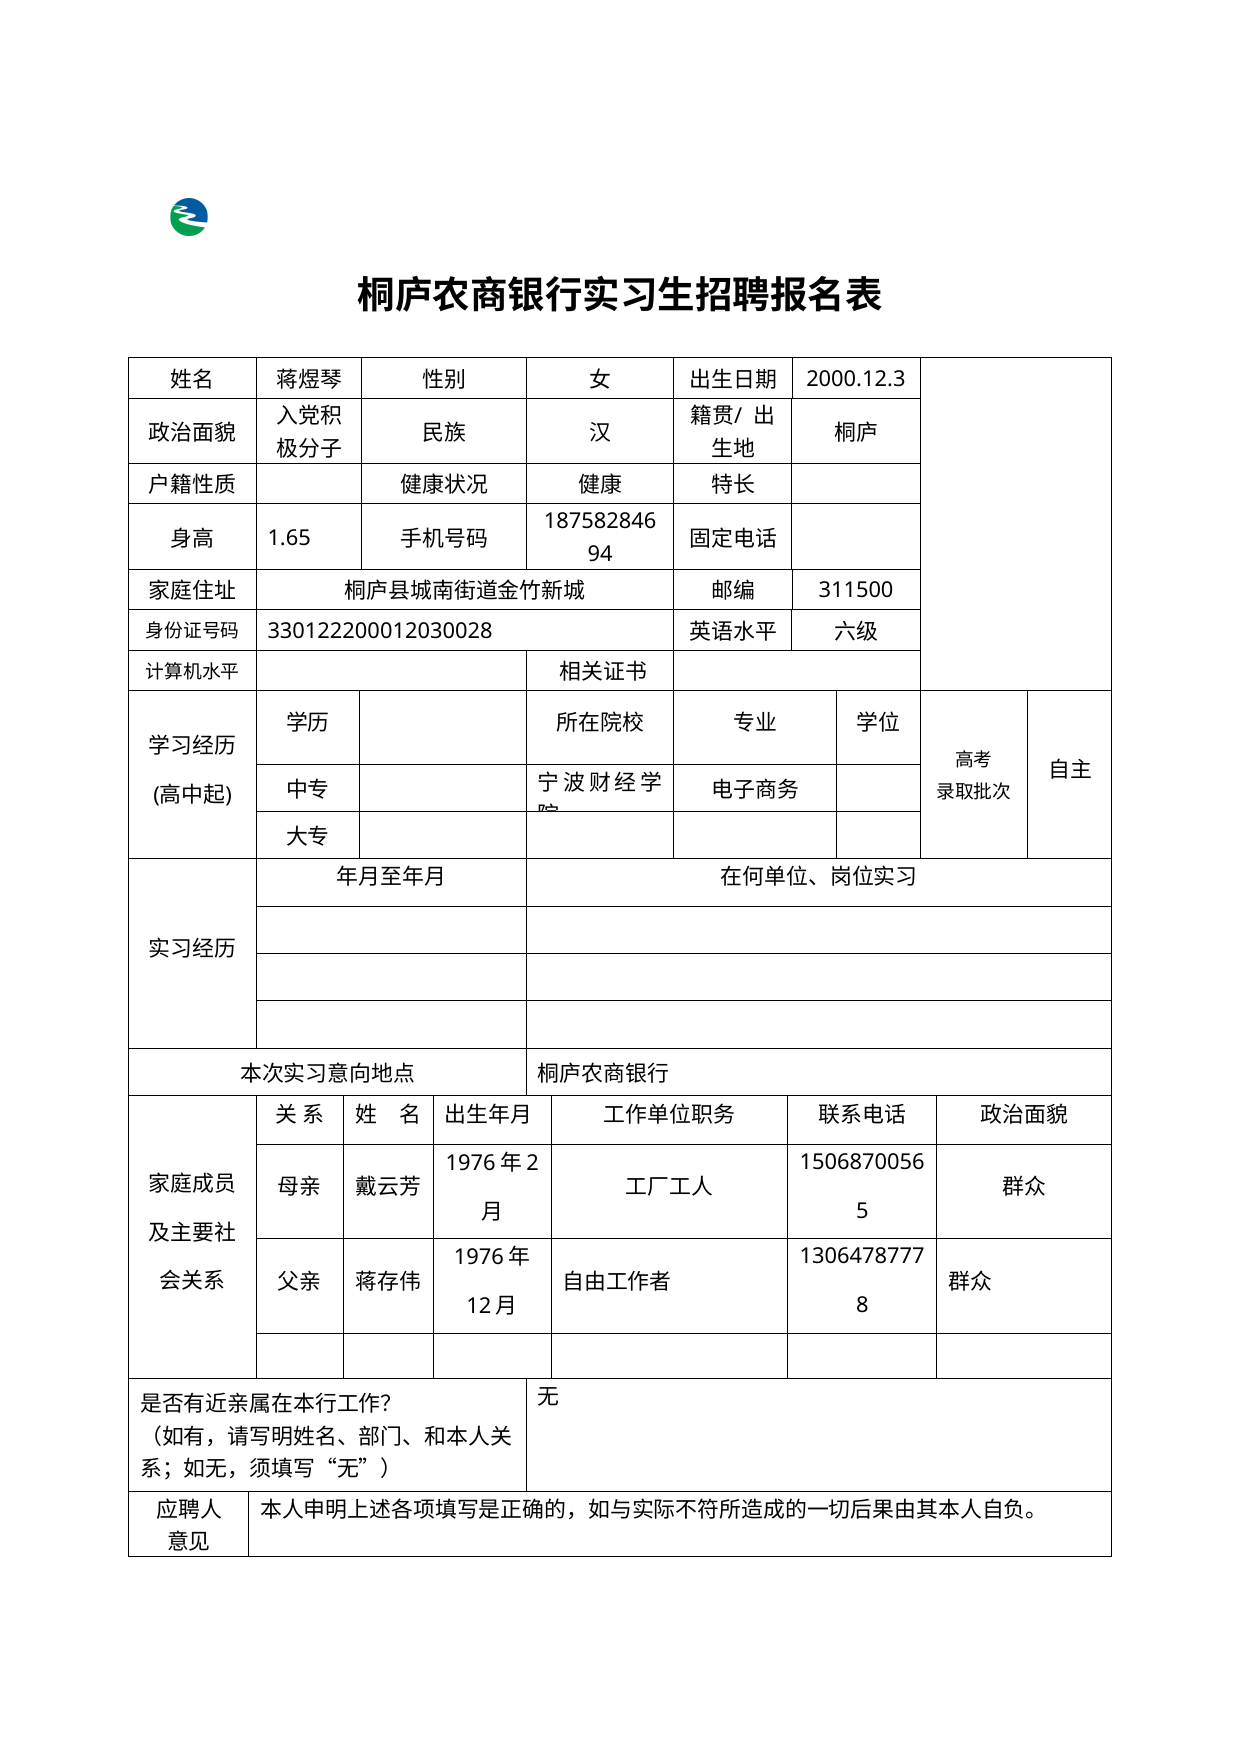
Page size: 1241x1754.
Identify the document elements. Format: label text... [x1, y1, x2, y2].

table_cell [257, 1001, 526, 1047]
table_cell 手机号码 [362, 504, 526, 569]
table_cell [792, 504, 920, 569]
table_cell 工作单位职务 [552, 1096, 787, 1143]
table_cell 学习经历(高中起) [129, 691, 256, 858]
table_cell 英语水平 [674, 610, 791, 650]
table_cell 1976年2月 [434, 1145, 551, 1238]
table_header 性别 [362, 358, 526, 397]
table_cell 311500 [793, 570, 920, 609]
table_cell [257, 464, 361, 503]
table_cell 电子商务 [674, 765, 836, 811]
table_cell 母亲 [257, 1145, 343, 1238]
table_cell 健康状况 [362, 464, 526, 503]
table_cell 健康 [527, 464, 673, 503]
table_cell [257, 651, 526, 690]
table_cell [837, 765, 920, 811]
picture [170, 198, 208, 236]
table_cell 计算机水平 [129, 651, 256, 690]
table_cell [527, 1001, 1111, 1047]
table_cell 大专 [257, 812, 359, 858]
table_cell 桐庐县城南街道金竹新城 [257, 570, 673, 609]
table_cell 自主 [1028, 691, 1111, 858]
table_cell [257, 1334, 343, 1378]
table_cell 蒋存伟 [344, 1239, 433, 1333]
table_cell [674, 651, 920, 690]
table_cell 桐庐农商银行 [527, 1049, 1111, 1095]
table_cell [360, 691, 526, 764]
table_cell 身高 [129, 504, 256, 569]
table_cell 父亲 [257, 1239, 343, 1333]
table_cell 相关证书 [527, 651, 673, 690]
table_cell 关 系 [257, 1096, 343, 1143]
table_cell [257, 907, 526, 953]
table_cell 是否有近亲属在本行工作？ （如有，请写明姓名、部门、和本人关系；如无，须填写“无”） [129, 1379, 526, 1491]
table_cell 联系电话 [788, 1096, 936, 1143]
table_cell [527, 907, 1111, 953]
table_header 女 [527, 358, 673, 397]
table_cell 身份证号码 [129, 610, 256, 650]
table_cell 高考 录取批次 [921, 691, 1027, 858]
table_cell [792, 464, 920, 503]
table_cell 学位 [837, 691, 920, 764]
table_header 蒋煜琴 [257, 358, 361, 397]
table_cell 自由工作者 [552, 1239, 787, 1333]
table_cell [674, 812, 836, 858]
table_cell 本次实习意向地点 [129, 1049, 526, 1095]
table_cell 中专 [257, 765, 359, 811]
table_cell 1.65 [257, 504, 361, 569]
table_cell 所在院校 [527, 691, 673, 764]
table_cell 籍贯/ 出生地 [674, 399, 791, 463]
table_cell 专业 [674, 691, 836, 764]
table_cell [937, 1334, 1111, 1378]
table_cell 学历 [257, 691, 359, 764]
table_cell [527, 812, 673, 858]
table_cell 15068700565 [788, 1145, 936, 1238]
table_cell 13064787778 [788, 1239, 936, 1333]
table_cell 年月至年月 [257, 859, 526, 906]
table_cell 户籍性质 [129, 464, 256, 503]
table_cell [249, 1492, 1111, 1556]
table_cell 家庭成员及主要社会关系 [129, 1096, 256, 1378]
table_cell 1976年12月 [434, 1239, 551, 1333]
table_cell 群众 [937, 1239, 1111, 1333]
table_cell 姓 名 [344, 1096, 433, 1143]
table_cell 家庭住址 [129, 570, 256, 609]
table_header 姓名 [129, 358, 256, 397]
text 桐庐农商银行实习生招聘报名表 [187, 259, 1053, 324]
table_cell 330122200012030028 [257, 610, 673, 650]
table_cell [837, 812, 920, 858]
table_cell 群众 [937, 1145, 1111, 1238]
table_cell 戴云芳 [344, 1145, 433, 1238]
table_cell 桐庐 [792, 399, 920, 463]
table_cell 工厂工人 [552, 1145, 787, 1238]
table_header 2000.12.3 [793, 358, 920, 397]
table_cell 应聘人 意见 [129, 1492, 248, 1556]
table_cell 民族 [362, 399, 526, 463]
table_cell 固定电话 [674, 504, 791, 569]
table_cell 无 [527, 1379, 1111, 1491]
table_cell 实习经历 [129, 859, 256, 1047]
table_cell [257, 954, 526, 1000]
table_cell 在何单位、岗位实习 [527, 859, 1111, 906]
table_cell 六级 [792, 610, 920, 650]
table_header [921, 358, 1111, 690]
table_cell [360, 765, 526, 811]
table_cell 政治面貌 [937, 1096, 1111, 1143]
table_cell [552, 1334, 787, 1378]
table_cell 特长 [674, 464, 791, 503]
table_cell [360, 812, 526, 858]
table_cell 汉 [527, 399, 673, 463]
table_cell [434, 1334, 551, 1378]
table_cell 出生年月 [434, 1096, 551, 1143]
table_cell [527, 954, 1111, 1000]
table_cell [344, 1334, 433, 1378]
table_cell [788, 1334, 936, 1378]
table_cell 入党积极分子 [257, 399, 361, 463]
table_header 出生日期 [674, 358, 792, 397]
table_cell 宁波财经学院 [527, 765, 673, 811]
table_cell 邮编 [674, 570, 792, 609]
table_cell 政治面貌 [129, 399, 256, 463]
table_cell 18758284694 [527, 504, 673, 569]
